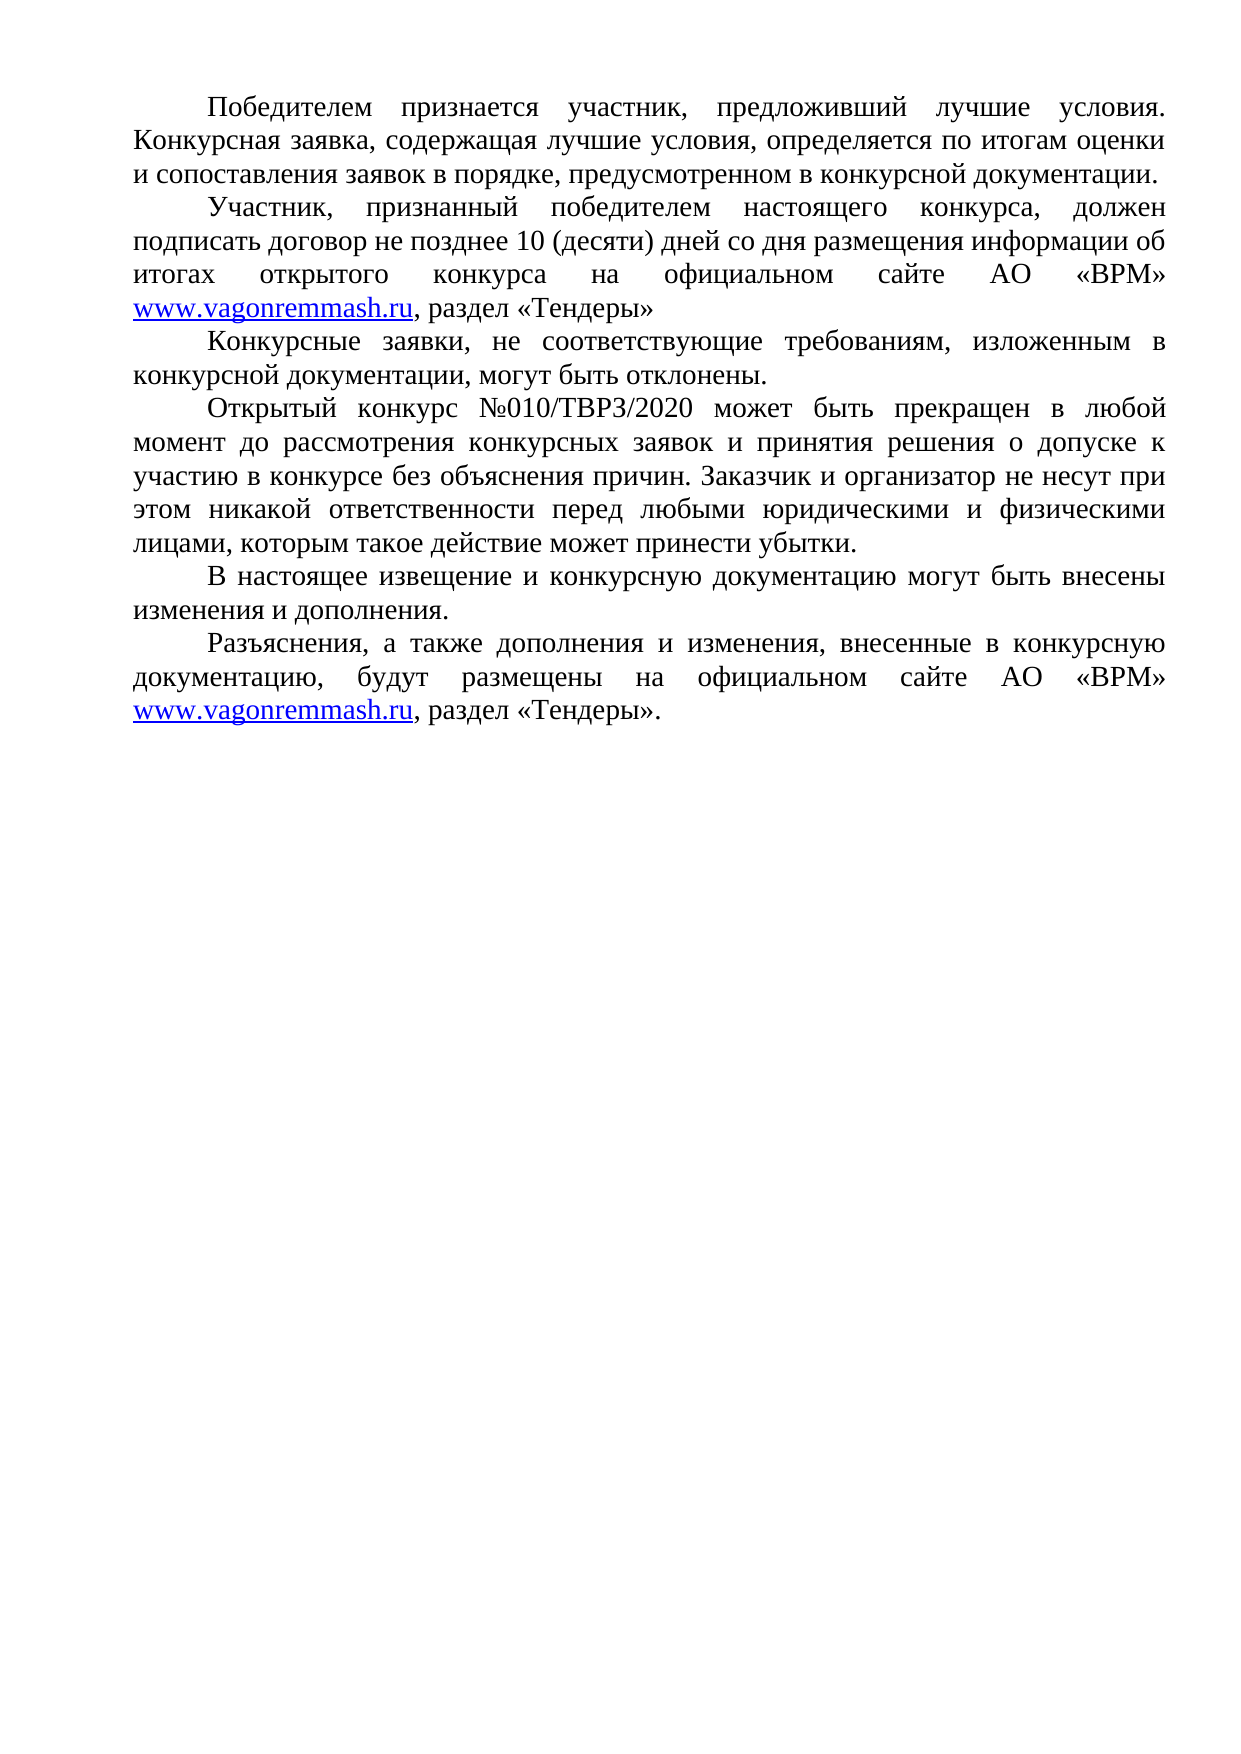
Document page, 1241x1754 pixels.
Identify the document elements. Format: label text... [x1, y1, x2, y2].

text Конкурсные заявки, не соответствующие требованиям, изложенным в конкурсной документации, могут быть отклонены. [133, 323, 1167, 391]
text Разъяснения, а также дополнения и изменения, внесенные в конкурсную документацию, будут размещены на официальном сайте АО «ВРМ» www.vagonremmash.ru, раздел «Тендеры». [133, 625, 1167, 726]
text Открытый конкурс №010/ТВРЗ/2020 может быть прекращен в любой момент до рассмотрения конкурсных заявок и принятия решения о допуске к участию в конкурсе без объяснения причин. Заказчик и организатор не несут при этом никакой ответственности перед любыми юридическими и физическими лицами, которым такое действие может принести убытки. [133, 391, 1167, 558]
text Участник, признанный победителем настоящего конкурса, должен подписать договор не позднее 10 (десяти) дней со дня размещения информации об итогах открытого конкурса на официальном сайте АО «ВРМ» www.vagonremmash.ru, раздел «Тендеры» [133, 189, 1167, 323]
text Победителем признается участник, предложивший лучшие условия. Конкурсная заявка, содержащая лучшие условия, определяется по итогам оценки и сопоставления заявок в порядке, предусмотренном в конкурсной документации. [133, 89, 1167, 189]
text В настоящее извещение и конкурсную документацию могут быть внесены изменения и дополнения. [133, 558, 1167, 625]
